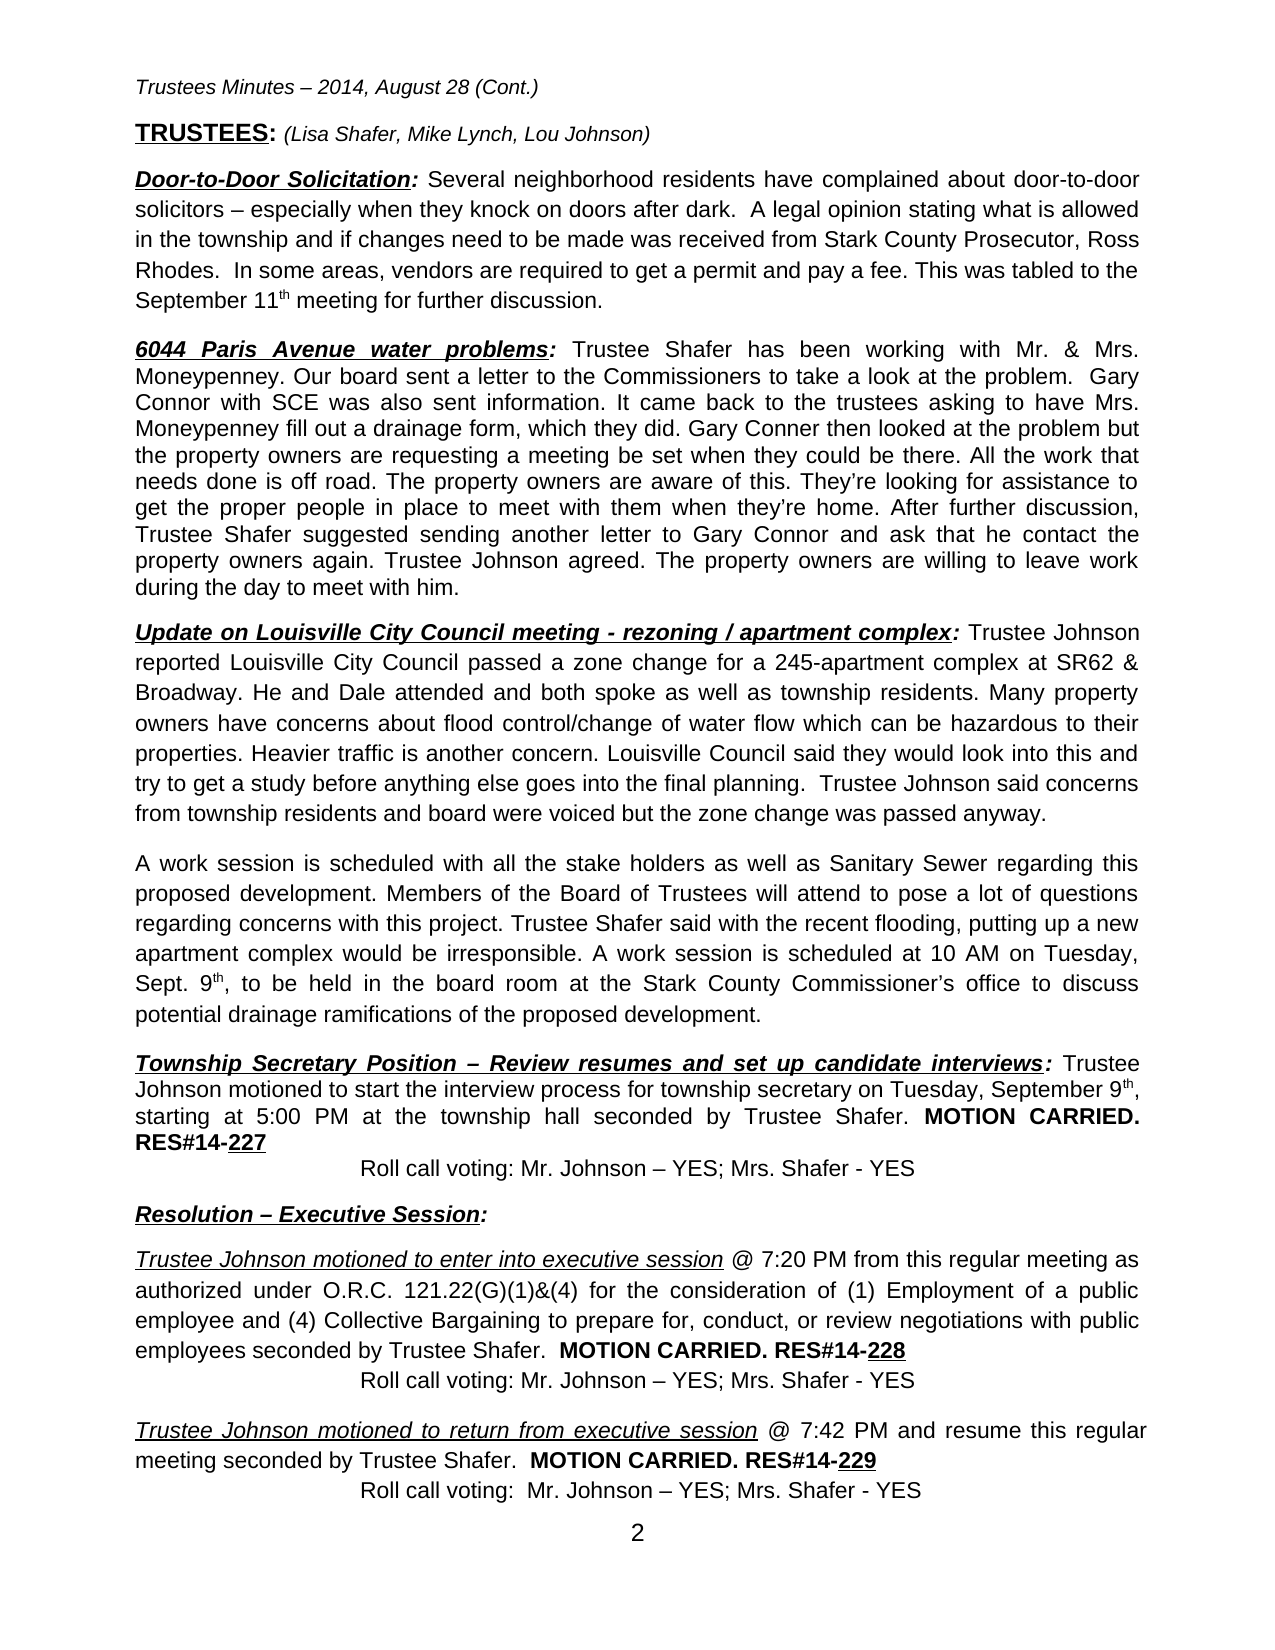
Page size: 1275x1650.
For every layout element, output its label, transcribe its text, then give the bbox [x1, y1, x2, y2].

text A work session is scheduled with all the stake holders as well as Sanitary Sewer regarding this proposed development. Members of the Board of Trustees will attend to pose a lot of questions regarding concerns with this project. Trustee Shafer said with the recent flooding, putting up a new apartment complex would be irresponsible. A work session is scheduled at 10 AM on Tuesday, Sept. 9th, to be held in the board room at the Stark County Commissioner’s office to discuss potential drainage ramifications of the proposed development. [135, 849, 1140, 1027]
text Roll call voting: Mr. Johnson – YES; Mrs. Shafer - YES [135, 1477, 1140, 1503]
text Door-to-Door Solicitation: Several neighborhood residents have complained about door-to-door solicitors – especially when they knock on doors after dark. A legal opinion stating what is allowed in the township and if changes need to be made was received from Stark County Prosecutor, Ross Rhodes. In some areas, vendors are required to get a permit and pay a fee. This was tabled to the September 11th meeting for further discussion. [135, 166, 1140, 313]
text TRUSTEES: (Lisa Shafer, Mike Lynch, Lou Johnson) [135, 118, 1140, 147]
text Trustees Minutes – 2014, August 28 (Cont.) [135, 75, 1140, 99]
text Resolution – Executive Session: [135, 1201, 1140, 1227]
text Trustee Johnson motioned to return from executive session @ 7:42 PM and resume this regular meeting seconded by Trustee Shafer. MOTION CARRIED. RES#14-229 [135, 1417, 1147, 1473]
text Township Secretary Position – Review resumes and set up candidate interviews: Trustee Johnson motioned to start the interview process for township secretary on Tuesday, September 9th, starting at 5:00 PM at the township hall seconded by Trustee Shafer. MOTION CARRIED. RES#14-227 [135, 1050, 1140, 1155]
text 6044 Paris Avenue water problems: Trustee Shafer has been working with Mr. & Mrs. Moneypenney. Our board sent a letter to the Commissioners to take a look at the problem. Gary Connor with SCE was also sent information. It came back to the trustees asking to have Mrs. Moneypenney fill out a drainage form, which they did. Gary Conner then looked at the problem but the property owners are requesting a meeting be set when they could be there. All the work that needs done is off road. The property owners are aware of this. They’re looking for assistance to get the proper people in place to meet with them when they’re home. After further discussion, Trustee Shafer suggested sending another letter to Gary Connor and ask that he contact the property owners again. Trustee Johnson agreed. The property owners are willing to leave work during the day to meet with him. [135, 336, 1140, 600]
text Update on Louisville City Council meeting - rezoning / apartment complex: Trustee Johnson reported Louisville City Council passed a zone change for a 245-apartment complex at SR62 & Broadway. He and Dale attended and both spoke as well as township residents. Many property owners have concerns about flood control/change of water flow which can be hazardous to their properties. Heavier traffic is another concern. Louisville Council said they would look into this and try to get a study before anything else goes into the final planning. Trustee Johnson said concerns from township residents and board were voiced but the zone change was passed anyway. [135, 619, 1140, 827]
text Roll call voting: Mr. Johnson – YES; Mrs. Shafer - YES [135, 1155, 1140, 1182]
text Trustee Johnson motioned to enter into executive session @ 7:20 PM from this regular meeting as authorized under O.R.C. 121.22(G)(1)&(4) for the consideration of (1) Employment of a public employee and (4) Collective Bargaining to prepare for, conduct, or review negotiations with public employees seconded by Trustee Shafer. MOTION CARRIED. RES#14-228 [135, 1246, 1140, 1363]
text Roll call voting: Mr. Johnson – YES; Mrs. Shafer - YES [135, 1367, 1140, 1394]
